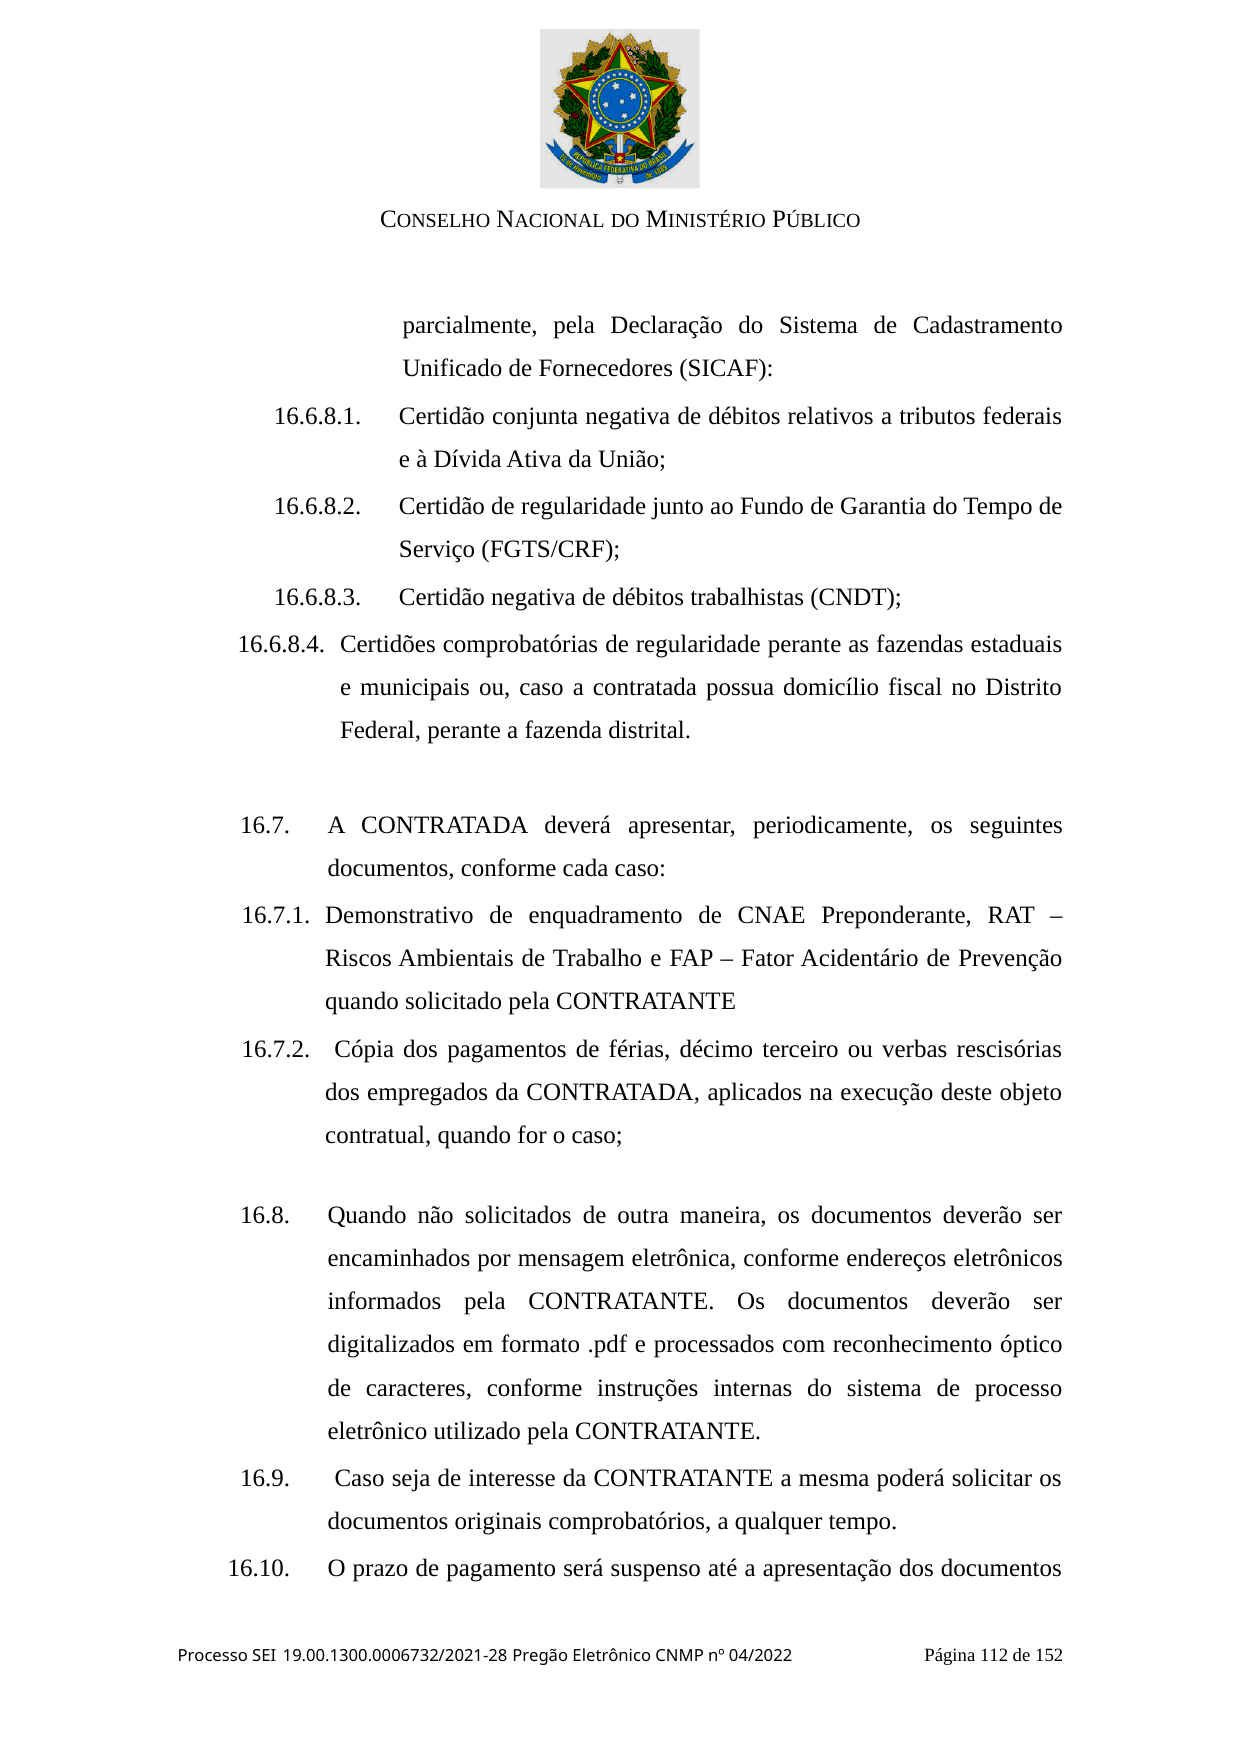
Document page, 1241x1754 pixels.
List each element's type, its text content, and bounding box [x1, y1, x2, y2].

list Certidão de regularidade junto ao Fundo de Garantia do Tempo de Serviço (FGTS/CRF); [361, 491, 1063, 563]
list Certidão negativa de débitos trabalhistas (CNDT); [361, 582, 1063, 610]
list Cópia dos pagamentos de férias, décimo terceiro ou verbas rescisórias dos empregados da CONTRATADA, aplicados na execução deste objeto contratual, quando for o caso; [310, 1034, 1063, 1149]
list A CONTRATADA deverá apresentar, periodicamente, os seguintes documentos, conforme cada caso: [290, 810, 1063, 882]
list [290, 1553, 1063, 1582]
list Demonstrativo de enquadramento de CNAE Preponderante, RAT – Riscos Ambientais de Trabalho e FAP – Fator Acidentário de Prevenção quando solicitado pela CONTRATANTE [310, 900, 1063, 1015]
list Quando não solicitados de outra maneira, os documentos deverão ser encaminhados por mensagem eletrônica, conforme endereços eletrônicos informados pela CONTRATANTE. Os documentos deverão ser digitalizados em formato .pdf e processados com reconhecimento óptico de caracteres, conforme instruções internas do sistema de processo eletrônico utilizado pela CONTRATANTE. [290, 1200, 1063, 1444]
list Certidões comprobatórias de regularidade perante as fazendas estaduais e municipais ou, caso a contratada possua domicílio fiscal no Distrito Federal, perante a fazenda distrital. [325, 629, 1063, 744]
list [365, 310, 1063, 382]
list Certidão conjunta negativa de débitos relativos a tributos federais e à Dívida Ativa da União; [361, 401, 1063, 473]
list Caso seja de interesse da CONTRATANTE a mesma poderá solicitar os documentos originais comprobatórios, a qualquer tempo. [290, 1463, 1063, 1535]
